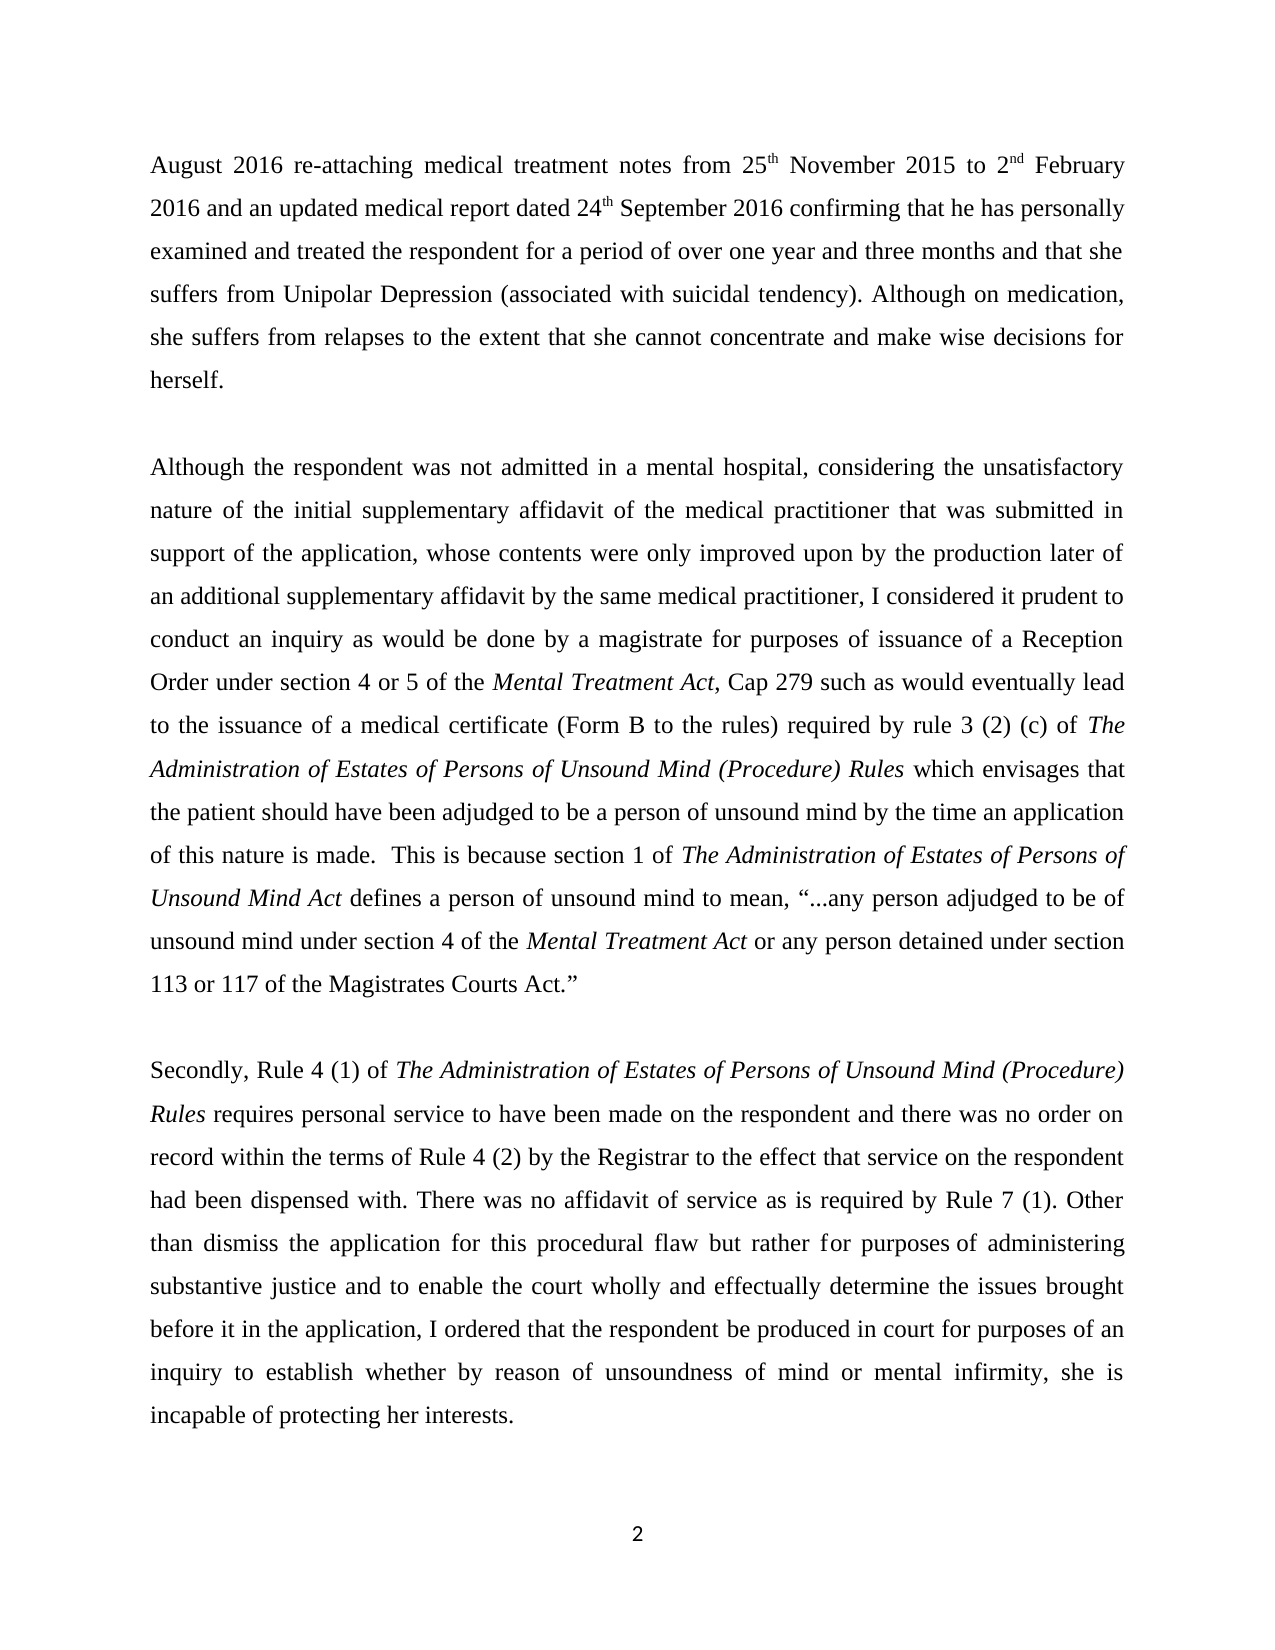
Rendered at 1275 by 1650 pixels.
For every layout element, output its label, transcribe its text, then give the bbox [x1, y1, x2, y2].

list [150, 150, 1125, 394]
text Secondly, Rule 4 (1) of The Administration of Estates of Persons of Unsound Mind (Procedure) Rules requires personal service to have been made on the respondent and there was no order on record within the terms of Rule 4 (2) by the Registrar to the effect that service on the respondent had been dispensed with. There was no affidavit of service as is required by Rule 7 (1). Other than dismiss the application for this procedural flaw but rather for purposes of administering substantive justice and to enable the court wholly and effectually determine the issues brought before it in the application, I ordered that the respondent be produced in court for purposes of an inquiry to establish whether by reason of unsoundness of mind or mental infirmity, she is incapable of protecting her interests. [150, 1056, 1125, 1429]
list Although the respondent was not admitted in a mental hospital, considering the unsatisfactory nature of the initial supplementary affidavit of the medical practitioner that was submitted in support of the application, whose contents were only improved upon by the production later of an additional supplementary affidavit by the same medical practitioner, I considered it prudent to conduct an inquiry as would be done by a magistrate for purposes of issuance of a Reception Order under section 4 or 5 of the Mental Treatment Act, Cap 279 such as would eventually lead to the issuance of a medical certificate (Form B to the rules) required by rule 3 (2) (c) of The Administration of Estates of Persons of Unsound Mind (Procedure) Rules which envisages that the patient should have been adjudged to be a person of unsound mind by the time an application of this nature is made. This is because section 1 of The Administration of Estates of Persons of Unsound Mind Act defines a person of unsound mind to mean, “...any person adjudged to be of unsound mind under section 4 of the Mental Treatment Act or any person detained under section 113 or 117 of the Magistrates Courts Act.” [150, 452, 1125, 998]
